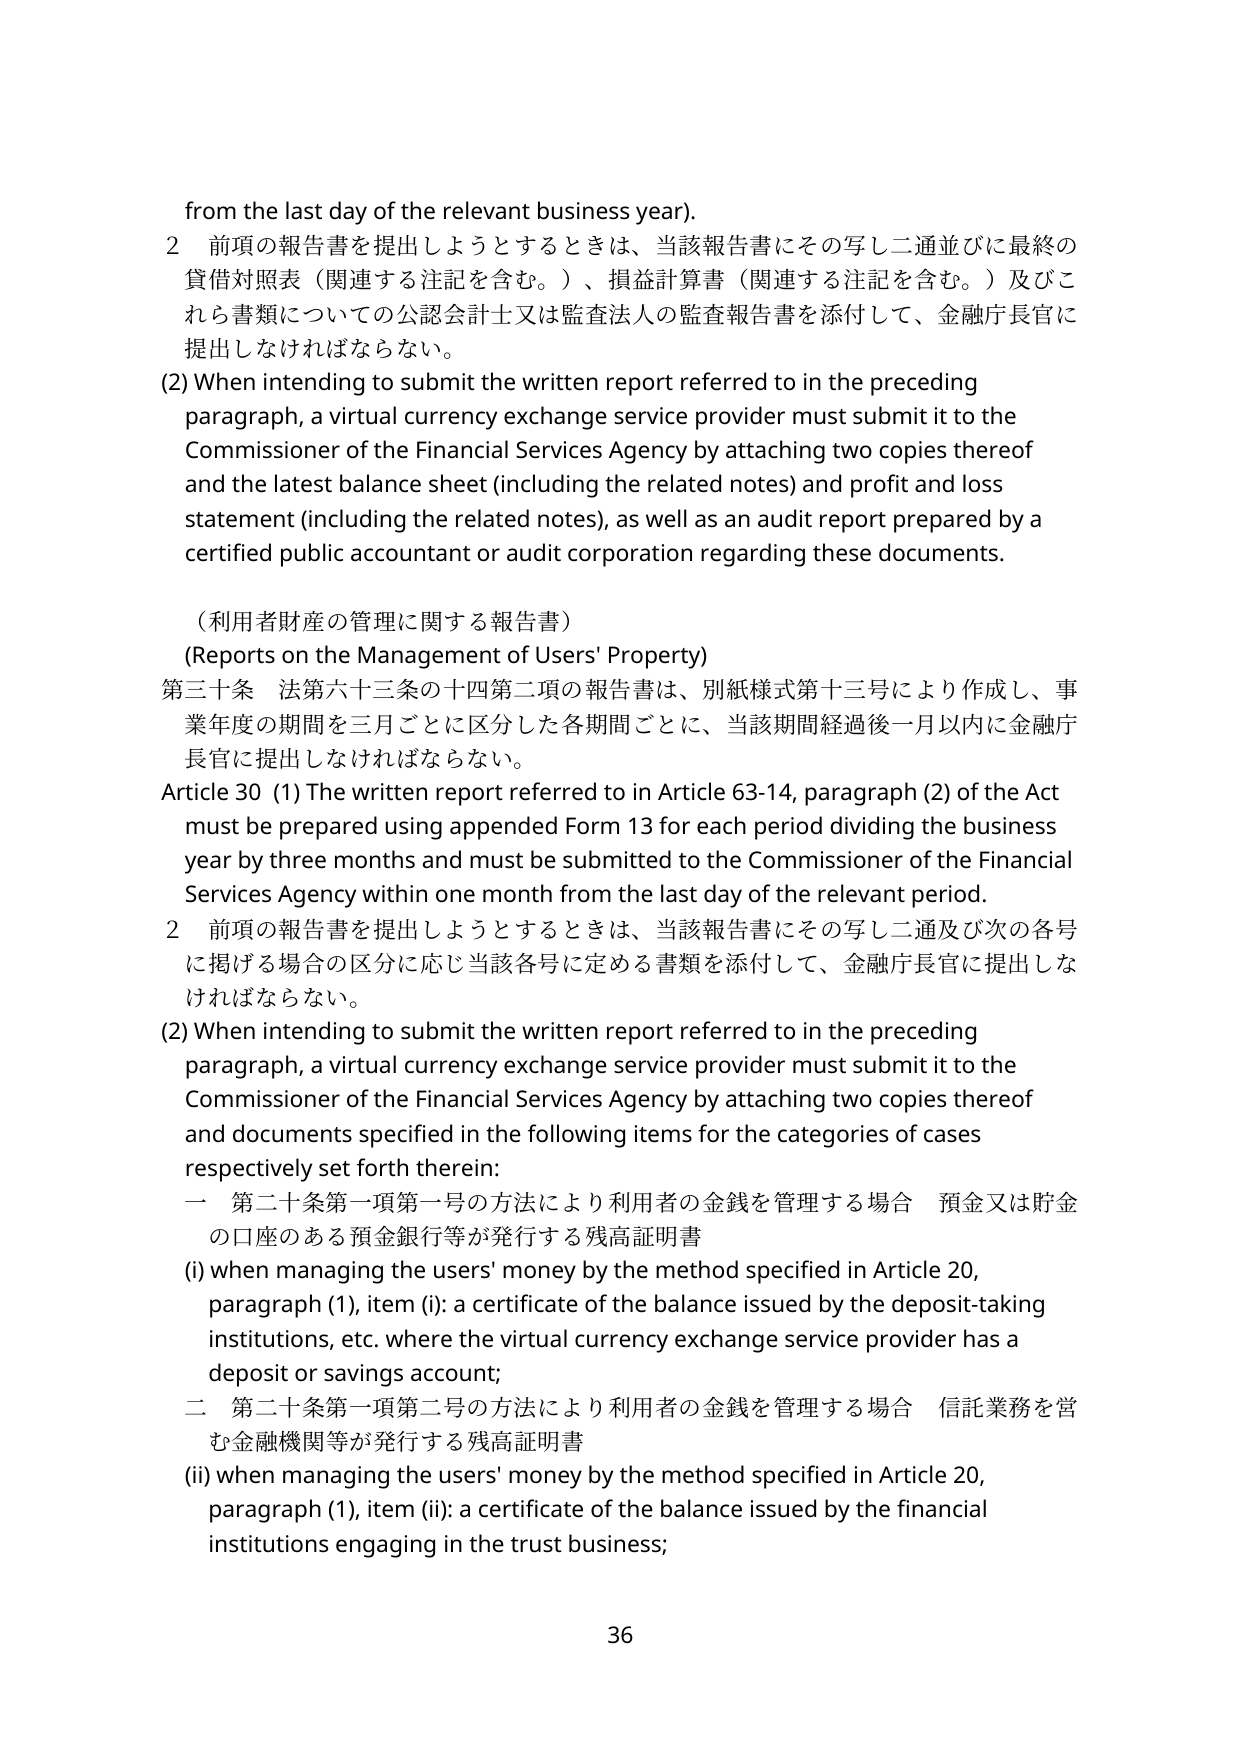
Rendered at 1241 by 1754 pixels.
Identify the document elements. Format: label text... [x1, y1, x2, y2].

text 第三十条 法第六十三条の十四第二項の報告書は、別紙様式第十三号により作成し、事業年度の期間を三月ごとに区分した各期間ごとに、当該期間経過後一月以内に金融庁長官に提出しなければならない。 [161, 672, 1079, 774]
text (2) When intending to submit the written report referred to in the preceding paragraph, a virtual currency exchange service provider must submit it to the Commissioner of the Financial Services Agency by attaching two copies thereof and the latest balance sheet (including the related notes) and profit and loss statement (including the related notes), as well as an audit report prepared by a certified public accountant or audit corporation regarding these documents. [161, 364, 1079, 569]
text Article 30 (1) The written report referred to in Article 63-14, paragraph (2) of the Act must be prepared using appended Form 13 for each period dividing the business year by three months and must be submitted to the Commissioner of the Financial Services Agency within one month from the last day of the relevant period. [161, 774, 1079, 911]
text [161, 194, 1079, 228]
text 二 第二十条第一項第二号の方法により利用者の金銭を管理する場合 信託業務を営む金融機関等が発行する残高証明書 [184, 1389, 1079, 1458]
text ２ 前項の報告書を提出しようとするときは、当該報告書にその写し二通及び次の各号に掲げる場合の区分に応じ当該各号に定める書類を添付して、金融庁長官に提出しなければならない。 [161, 911, 1079, 1014]
text ２ 前項の報告書を提出しようとするときは、当該報告書にその写し二通並びに最終の貸借対照表（関連する注記を含む。）、損益計算書（関連する注記を含む。）及びこれら書類についての公認会計士又は監査法人の監査報告書を添付して、金融庁長官に提出しなければならない。 [161, 228, 1079, 364]
text (2) When intending to submit the written report referred to in the preceding paragraph, a virtual currency exchange service provider must submit it to the Commissioner of the Financial Services Agency by attaching two copies thereof and documents specified in the following items for the categories of cases respectively set forth therein: [161, 1014, 1079, 1184]
text (ii) when managing the users' money by the method specified in Article 20, paragraph (1), item (ii): a certificate of the balance issued by the financial institutions engaging in the trust business; [184, 1458, 1079, 1560]
text (Reports on the Management of Users' Property) [184, 638, 1079, 672]
text （利用者財産の管理に関する報告書） [184, 604, 1079, 638]
text 一 第二十条第一項第一号の方法により利用者の金銭を管理する場合 預金又は貯金の口座のある預金銀行等が発行する残高証明書 [184, 1184, 1079, 1253]
text (i) when managing the users' money by the method specified in Article 20, paragraph (1), item (i): a certificate of the balance issued by the deposit-taking institutions, etc. where the virtual currency exchange service provider has a deposit or savings account; [184, 1253, 1079, 1389]
